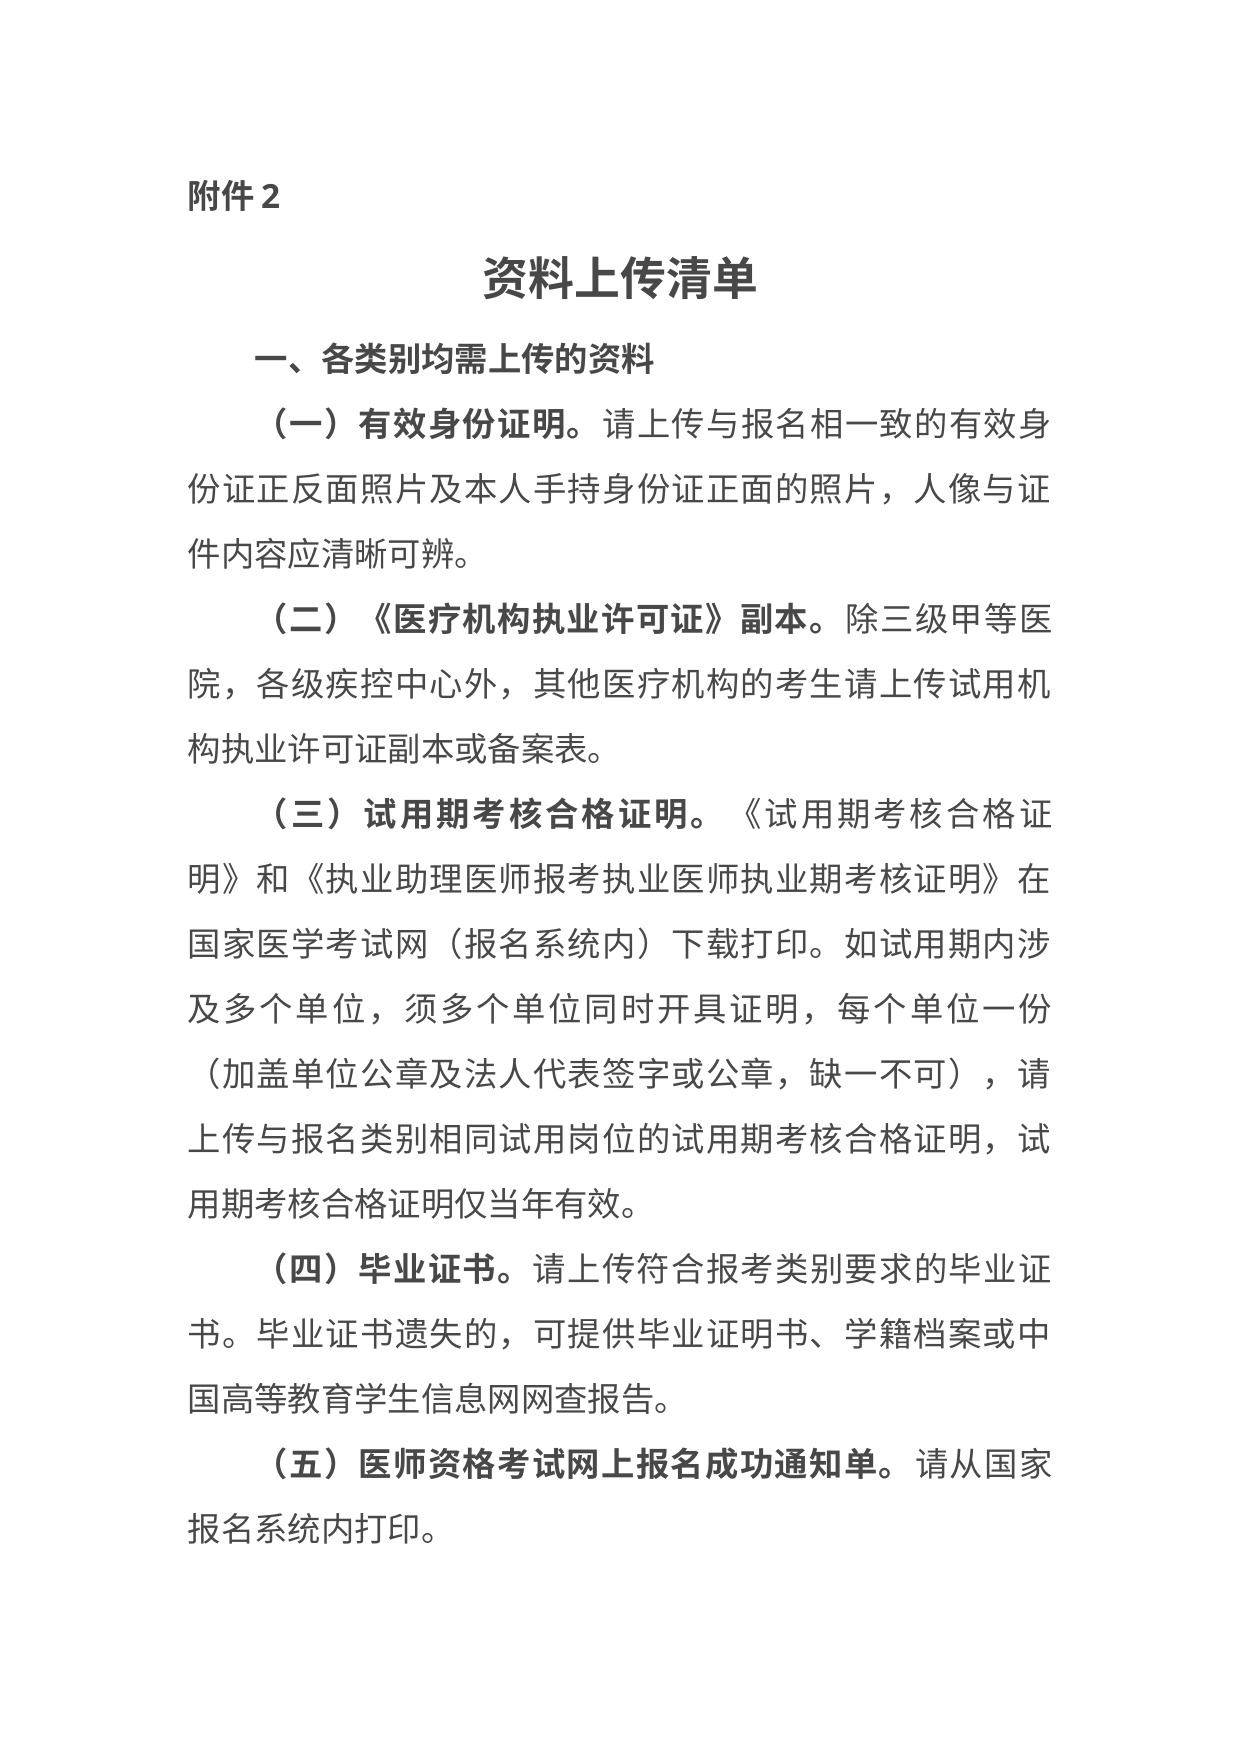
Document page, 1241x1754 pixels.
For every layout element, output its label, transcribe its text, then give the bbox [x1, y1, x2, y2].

text （一）有效身份证明。请上传与报名相一致的有效身份证正反面照片及本人手持身份证正面的照片，人像与证件内容应清晰可辨。 [187, 389, 1053, 584]
list 各类别均需上传的资料 [187, 324, 1053, 389]
text （三）试用期考核合格证明。《试用期考核合格证明》和《执业助理医师报考执业医师执业期考核证明》在国家医学考试网（报名系统内）下载打印。如试用期内涉及多个单位，须多个单位同时开具证明，每个单位一份（加盖单位公章及法人代表签字或公章，缺一不可），请上传与报名类别相同试用岗位的试用期考核合格证明，试用期考核合格证明仅当年有效。 [187, 779, 1053, 1234]
text 资料上传清单 [187, 227, 1053, 324]
text （二）《医疗机构执业许可证》副本。除三级甲等医院，各级疾控中心外，其他医疗机构的考生请上传试用机构执业许可证副本或备案表。 [187, 584, 1053, 779]
text （五）医师资格考试网上报名成功通知单。请从国家报名系统内打印。 [187, 1429, 1053, 1559]
text 附件2 [187, 162, 1053, 227]
text （四）毕业证书。请上传符合报考类别要求的毕业证书。毕业证书遗失的，可提供毕业证明书、学籍档案或中国高等教育学生信息网网查报告。 [187, 1234, 1053, 1429]
